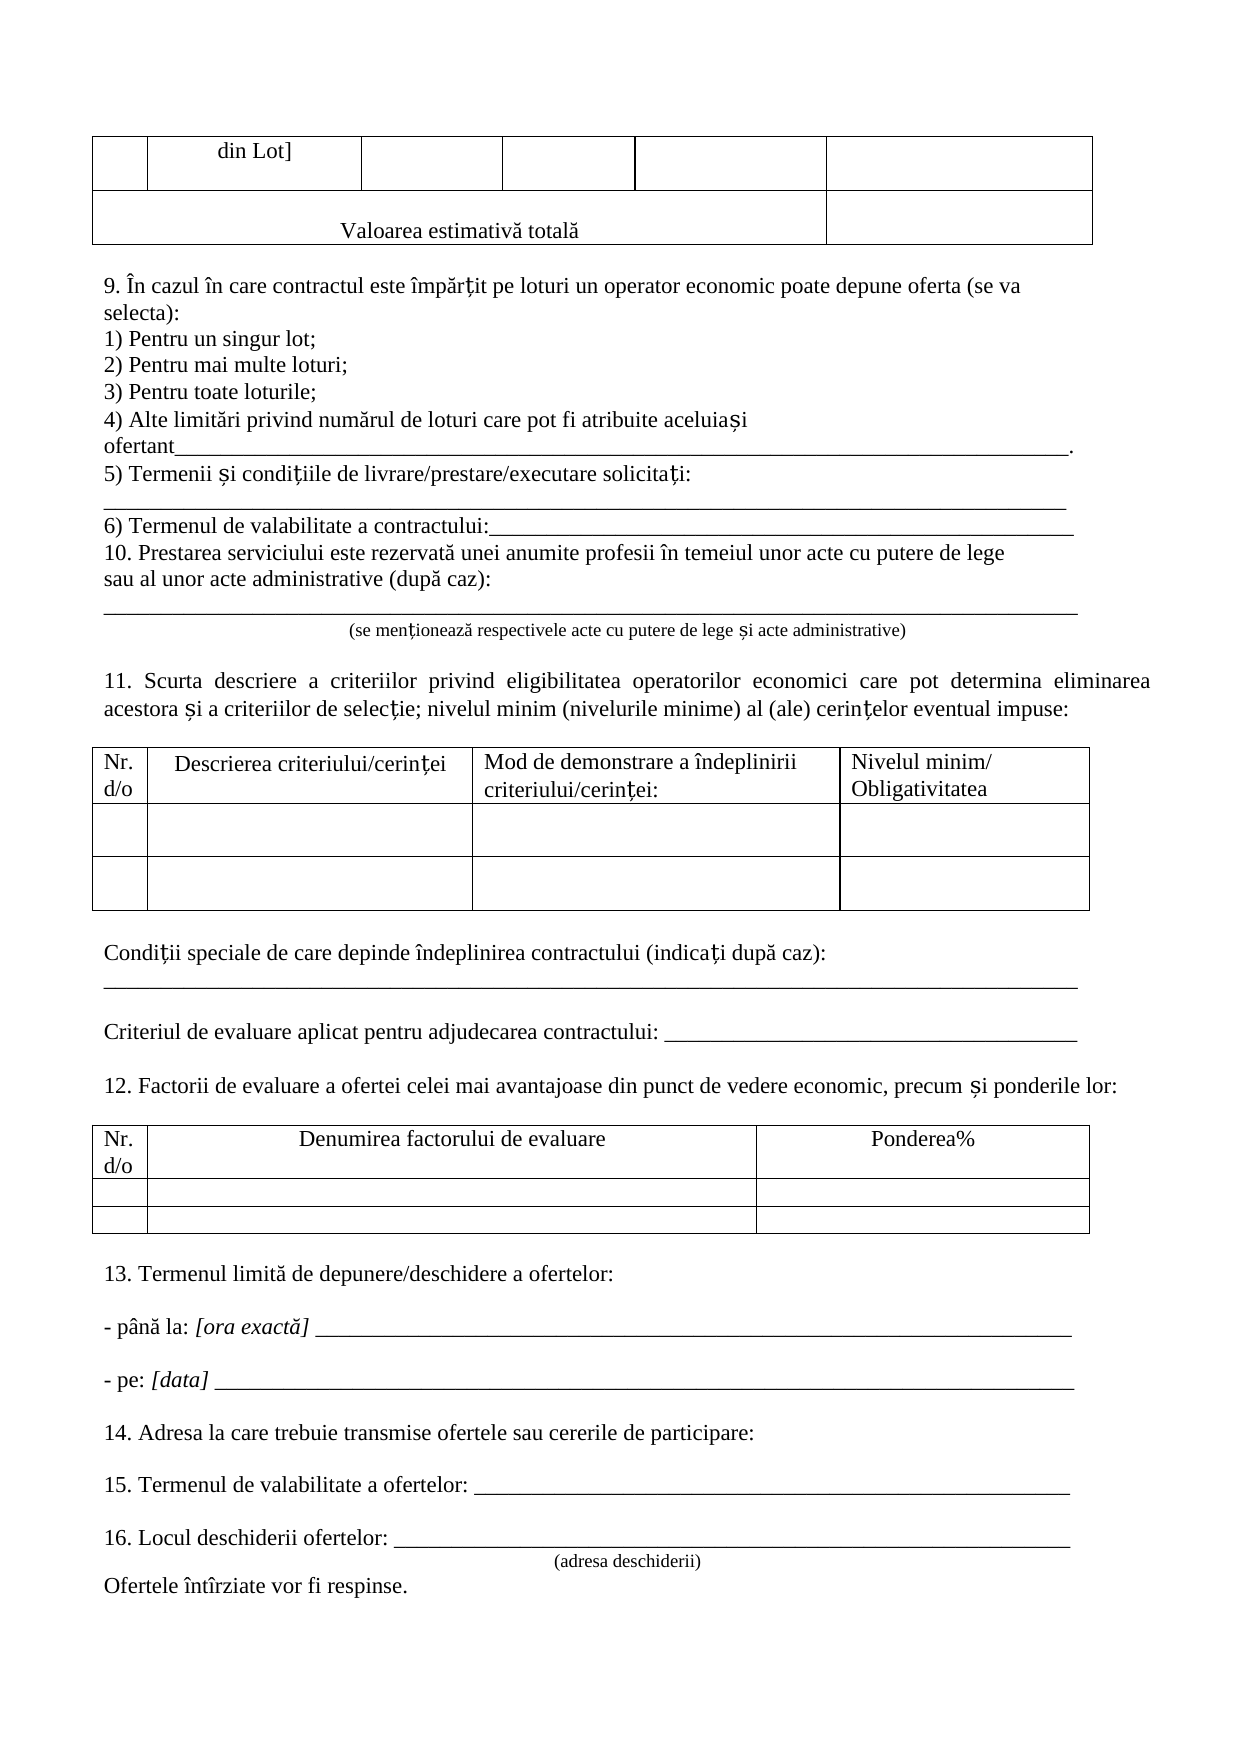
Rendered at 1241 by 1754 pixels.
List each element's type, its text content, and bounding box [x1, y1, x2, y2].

text 14. Adresa la care trebuie transmise ofertele sau cererile de participare: [103, 1418, 1152, 1445]
table_cell [503, 137, 634, 190]
table_cell [841, 857, 1089, 910]
text Criteriul de evaluare aplicat pentru adjudecarea contractului: ____________________________________ [103, 1018, 1152, 1044]
table_cell [636, 137, 826, 190]
text sau al unor acte administrative (după caz): [103, 565, 1152, 591]
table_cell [148, 137, 361, 190]
text 11. Scurta descriere a criteriilor privind eligibilitatea operatorilor economici care pot determina eliminarea acestora și a criteriilor de selecție; nivelul minim (nivelurile minime) al (ale) cerințelor eventual impuse: [103, 667, 1152, 721]
text 12. Factorii de evaluare a ofertei celei mai avantajoase din punct de vedere economic, precum și ponderile lor: [103, 1070, 1152, 1098]
table_cell [93, 1207, 147, 1233]
text Condiții speciale de care depinde îndeplinirea contractului (indicați după caz): [103, 937, 1152, 965]
text 6) Termenul de valabilitate a contractului:___________________________________________________ [103, 512, 1152, 539]
table_header Nr. d/o [93, 748, 147, 802]
text 10. Prestarea serviciului este rezervată unei anumite profesii în temeiul unor acte cu putere de lege [103, 539, 1152, 565]
table_cell [473, 857, 839, 910]
table_cell [93, 1179, 147, 1206]
text 4) Alte limitări privind numărul de loturi care pot fi atribuite aceluiași [103, 404, 1152, 432]
text selecta): [103, 299, 1152, 325]
text - până la: [ora exactă] __________________________________________________________________ [103, 1313, 1152, 1339]
table_cell [93, 137, 147, 190]
text 2) Pentru mai multe loturi; [103, 352, 1152, 378]
text 5) Termenii și condițiile de livrare/prestare/executare solicitați: [103, 458, 1152, 486]
text _____________________________________________________________________________________ [103, 591, 1152, 618]
text (se menționează respectivele acte cu putere de lege și acte administrative) [103, 618, 1152, 641]
table_cell [93, 857, 147, 910]
text 1) Pentru un singur lot; [103, 325, 1152, 352]
table_cell [148, 1207, 756, 1233]
table_cell [148, 857, 472, 910]
table_header Denumirea factorului de evaluare [148, 1126, 756, 1178]
table_cell [841, 804, 1089, 856]
text 15. Termenul de valabilitate a ofertelor: ____________________________________________________ [103, 1471, 1152, 1498]
table_cell [827, 191, 1092, 244]
table_cell [362, 137, 502, 190]
table_cell [93, 804, 147, 856]
table_cell [148, 804, 472, 856]
table_header Nr. d/o [93, 1126, 147, 1178]
text - pe: [data] ___________________________________________________________________________ [103, 1366, 1152, 1392]
text 16. Locul deschiderii ofertelor: ___________________________________________________________ [103, 1524, 1152, 1550]
text ofertant______________________________________________________________________________. [103, 432, 1152, 458]
table_header Ponderea% [757, 1126, 1089, 1178]
text 3) Pentru toate loturile; [103, 378, 1152, 404]
table_header Nivelul minim/ Obligativitatea [841, 748, 1089, 802]
table_cell [148, 1179, 756, 1206]
text ____________________________________________________________________________________ [103, 486, 1152, 512]
table_cell Valoarea estimativă totală [93, 191, 826, 244]
text 13. Termenul limită de depunere/deschidere a ofertelor: [103, 1260, 1152, 1287]
table_cell [827, 137, 1092, 190]
text _____________________________________________________________________________________ [103, 965, 1152, 991]
text 9. În cazul în care contractul este împărțit pe loturi un operator economic poate depune oferta (se va [103, 271, 1152, 299]
text (adresa deschiderii) [103, 1550, 1152, 1572]
table_cell [473, 804, 839, 856]
table_header Descrierea criteriului/cerinței [148, 748, 472, 802]
table_cell [757, 1179, 1089, 1206]
table_cell [757, 1207, 1089, 1233]
text Ofertele întîrziate vor fi respinse. [103, 1572, 1152, 1598]
table_header Mod de demonstrare a îndeplinirii criteriului/cerinței: [473, 748, 839, 802]
